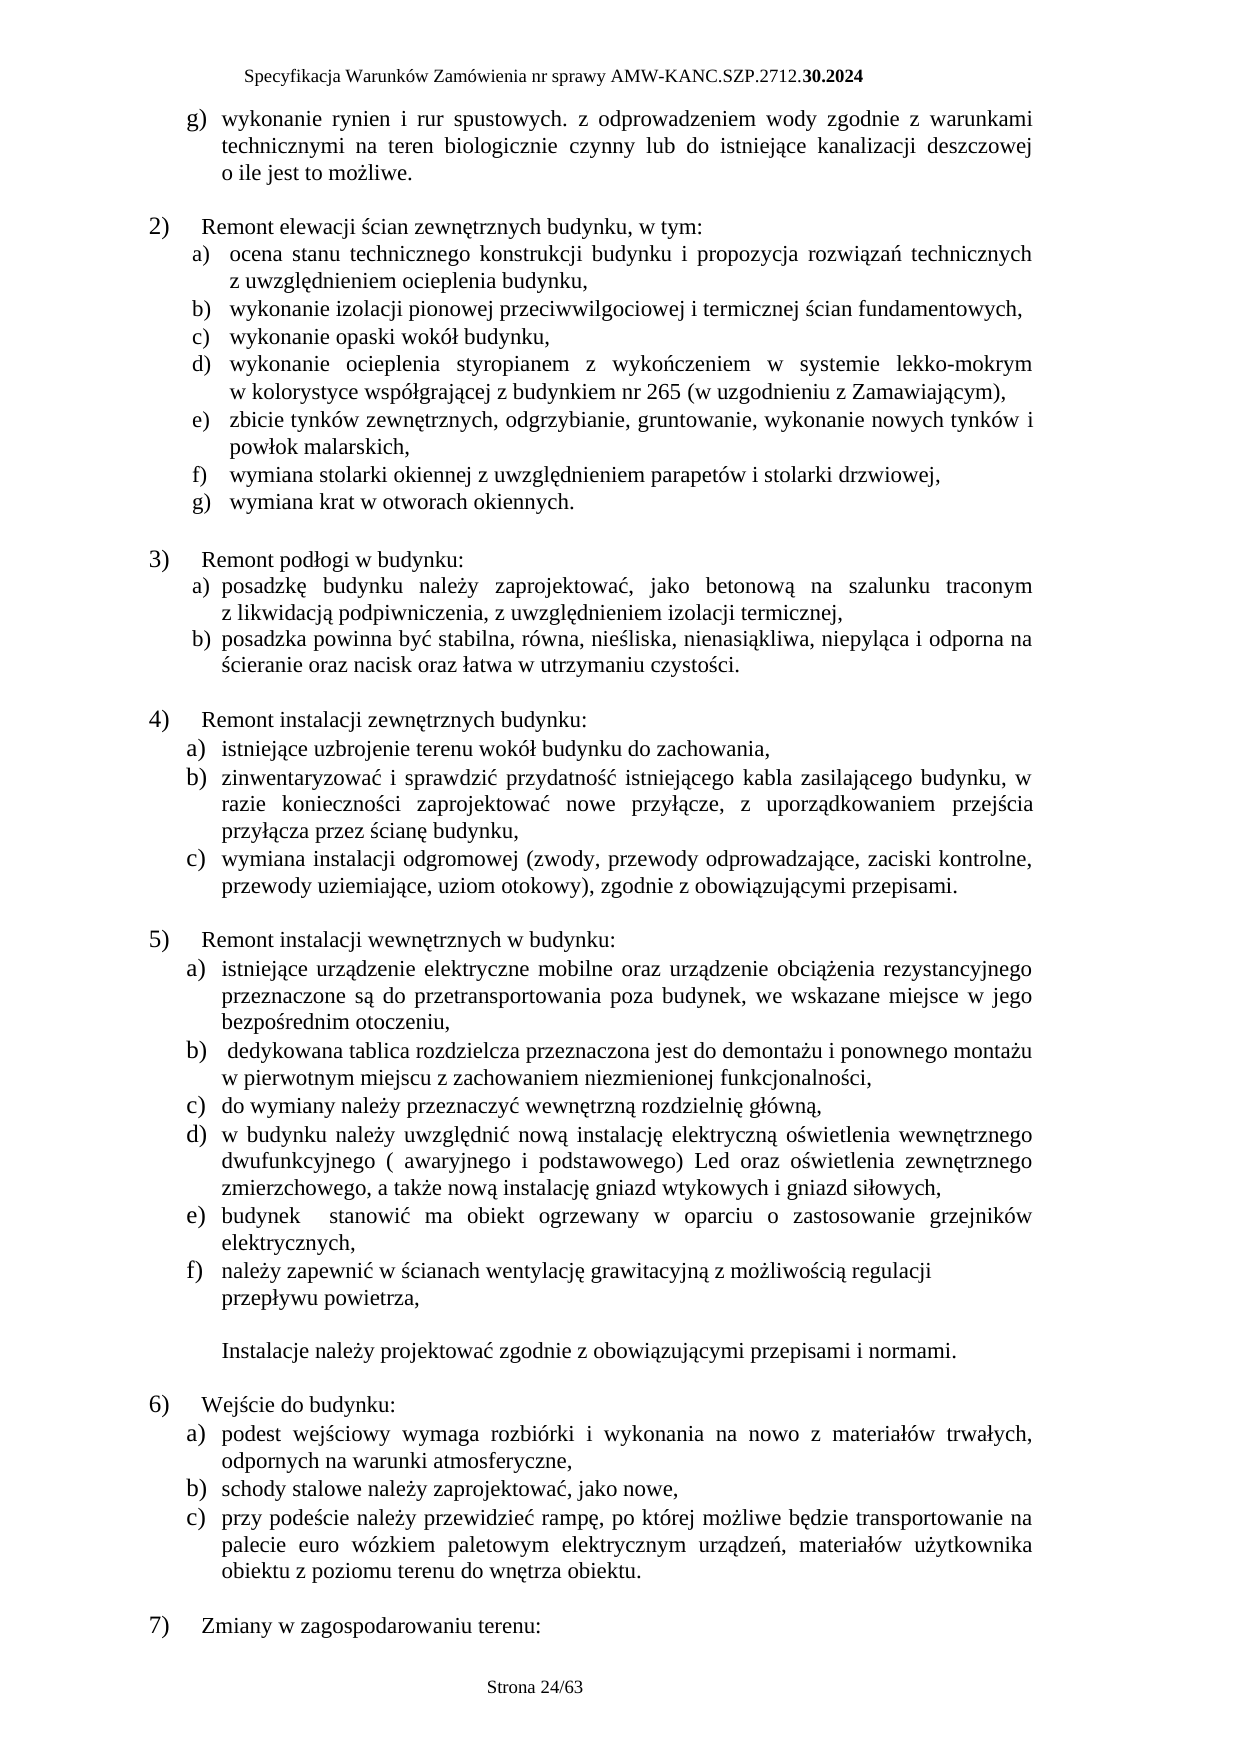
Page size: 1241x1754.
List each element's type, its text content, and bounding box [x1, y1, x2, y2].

list ocena stanu technicznego konstrukcji budynku i propozycja rozwiązań technicznych z uwzględnieniem ocieplenia budynku, [192, 240, 1033, 294]
list Wejście do budynku: [149, 1389, 1033, 1418]
list wymiana instalacji odgromowej (zwody, przewody odprowadzające, zaciski kontrolne, przewody uziemiające, uziom otokowy), zgodnie z obowiązującymi przepisami. [186, 843, 1033, 898]
list posadzka powinna być stabilna, równa, nieśliska, nienasiąkliwa, niepyląca i odporna na ścieranie oraz nacisk oraz łatwa w utrzymaniu czystości. [192, 625, 1033, 678]
list Zmiany w zagospodarowaniu terenu: [149, 1610, 1033, 1638]
list do wymiany należy przeznaczyć wewnętrzną rozdzielnię główną, [186, 1090, 1033, 1119]
list istniejące urządzenie elektryczne mobilne oraz urządzenie obciążenia rezystancyjnego przeznaczone są do przetransportowania poza budynek, we wskazane miejsce w jego bezpośrednim otoczeniu, [186, 953, 1033, 1035]
list dedykowana tablica rozdzielcza przeznaczona jest do demontażu i ponownego montażu w pierwotnym miejscu z zachowaniem niezmienionej funkcjonalności, [186, 1035, 1033, 1090]
list wykonanie izolacji pionowej przeciwwilgociowej i termicznej ścian fundamentowych, [192, 295, 1033, 322]
list należy zapewnić w ścianach wentylację grawitacyjną z możliwością regulacji [186, 1255, 1033, 1284]
list wykonanie opaski wokół budynku, [192, 323, 1033, 349]
list wymiana krat w otworach okiennych. [192, 488, 1033, 515]
text Instalacje należy projektować zgodnie z obowiązującymi przepisami i normami. [221, 1337, 1033, 1363]
list w budynku należy uwzględnić nową instalację elektryczną oświetlenia wewnętrznego dwufunkcyjnego ( awaryjnego i podstawowego) Led oraz oświetlenia zewnętrznego zmierzchowego, a także nową instalację gniazd wtykowych i gniazd siłowych, [186, 1119, 1033, 1200]
list przy podeście należy przewidzieć rampę, po której możliwe będzie transportowanie na palecie euro wózkiem paletowym elektrycznym urządzeń, materiałów użytkownika obiektu z poziomu terenu do wnętrza obiektu. [186, 1502, 1033, 1583]
list budynek stanowić ma obiekt ogrzewany w oparciu o zastosowanie grzejników elektrycznych, [186, 1200, 1033, 1255]
list wykonanie rynien i rur spustowych. z odprowadzeniem wody zgodnie z warunkami technicznymi na teren biologicznie czynny lub do istniejące kanalizacji deszczowej o ile jest to możliwe. [186, 103, 1033, 185]
list schody stalowe należy zaprojektować, jako nowe, [186, 1473, 1033, 1502]
list posadzkę budynku należy zaprojektować, jako betonową na szalunku traconym z likwidacją podpiwniczenia, z uwzględnieniem izolacji termicznej, [192, 572, 1033, 625]
list Remont instalacji wewnętrznych w budynku: [149, 924, 1033, 953]
list istniejące uzbrojenie terenu wokół budynku do zachowania, [186, 733, 1033, 762]
list wymiana stolarki okiennej z uwzględnieniem parapetów i stolarki drzwiowej, [192, 461, 1033, 487]
list Remont elewacji ścian zewnętrznych budynku, w tym: [149, 211, 1033, 240]
list Remont instalacji zewnętrznych budynku: [149, 704, 1033, 733]
list zbicie tynków zewnętrznych, odgrzybianie, gruntowanie, wykonanie nowych tynków i powłok malarskich, [192, 406, 1033, 459]
list wykonanie ocieplenia styropianem z wykończeniem w systemie lekko-mokrym w kolorystyce współgrającej z budynkiem nr 265 (w uzgodnieniu z Zamawiającym), [192, 350, 1033, 404]
list zinwentaryzować i sprawdzić przydatność istniejącego kabla zasilającego budynku, w razie konieczności zaprojektować nowe przyłącze, z uporządkowaniem przejścia przyłącza przez ścianę budynku, [186, 762, 1033, 843]
list Remont podłogi w budynku: [149, 544, 1033, 572]
text przepływu powietrza, [221, 1284, 1033, 1310]
list podest wejściowy wymaga rozbiórki i wykonania na nowo z materiałów trwałych, odpornych na warunki atmosferyczne, [186, 1418, 1033, 1473]
